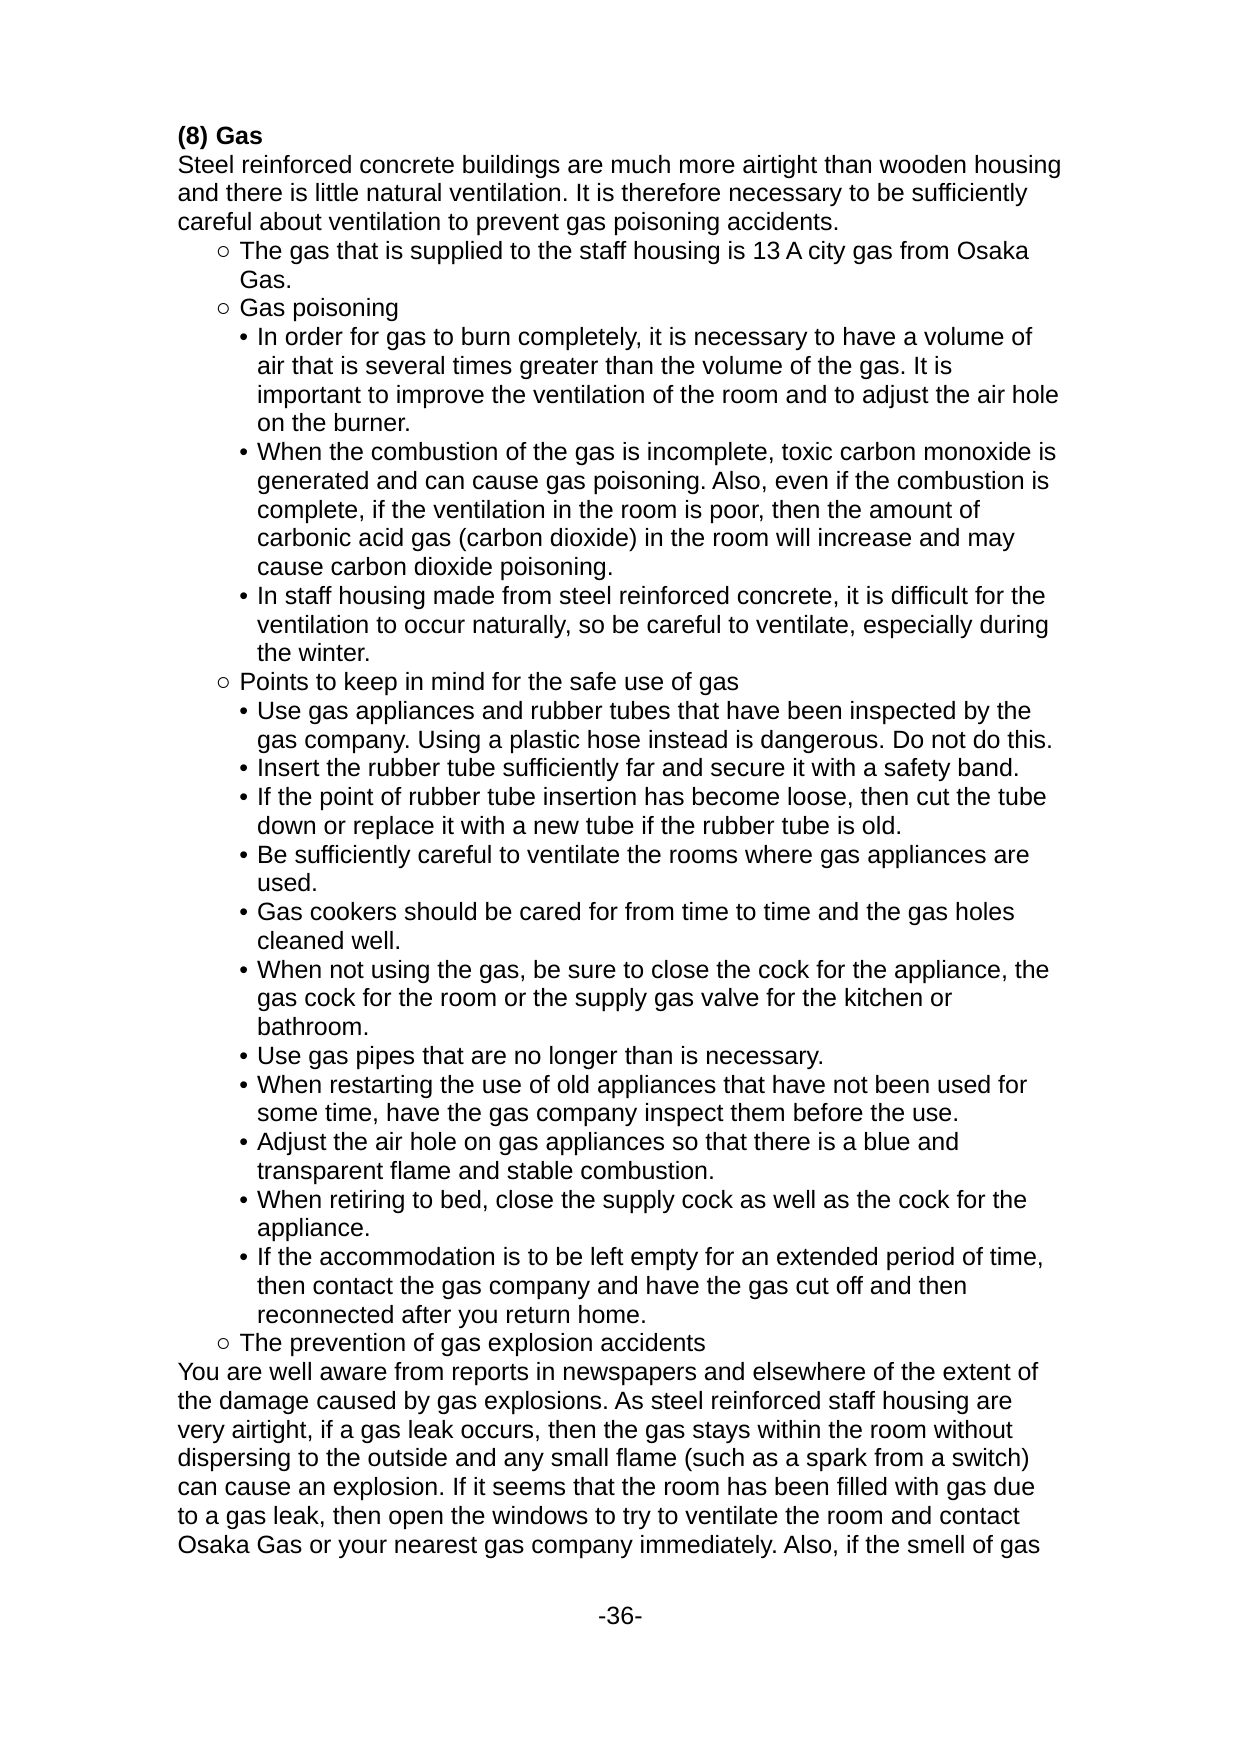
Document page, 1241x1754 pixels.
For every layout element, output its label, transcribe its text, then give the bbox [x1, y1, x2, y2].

text ○ Gas poisoning [216, 293, 1063, 322]
text ○ Points to keep in mind for the safe use of gas [216, 667, 1063, 696]
text ○ The prevention of gas explosion accidents [216, 1328, 1063, 1357]
text • In order for gas to burn completely, it is necessary to have a volume of air that is several times greater than the volume of the gas. It is important to improve the ventilation of the room and to adjust the air hole on the burner. [239, 322, 1063, 437]
text • In staff housing made from steel reinforced concrete, it is difficult for the ventilation to occur naturally, so be careful to ventilate, especially during the winter. [239, 581, 1063, 667]
text Steel reinforced concrete buildings are much more airtight than wooden housing and there is little natural ventilation. It is therefore necessary to be sufficiently careful about ventilation to prevent gas poisoning accidents. [177, 150, 1063, 236]
text • Gas cookers should be cared for from time to time and the gas holes cleaned well. [239, 897, 1063, 955]
text • Use gas pipes that are no longer than is necessary. [239, 1041, 1063, 1070]
text • When retiring to bed, close the supply cock as well as the cock for the appliance. [239, 1185, 1063, 1242]
text (8) Gas [177, 121, 1063, 150]
text • When the combustion of the gas is incomplete, toxic carbon monoxide is generated and can cause gas poisoning. Also, even if the combustion is complete, if the ventilation in the room is poor, then the amount of carbonic acid gas (carbon dioxide) in the room will increase and may cause carbon dioxide poisoning. [239, 437, 1063, 581]
text • If the accommodation is to be left empty for an extended period of time, then contact the gas company and have the gas cut off and then reconnected after you return home. [239, 1242, 1063, 1328]
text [177, 1357, 1063, 1558]
text • When not using the gas, be sure to close the cock for the appliance, the gas cock for the room or the supply gas valve for the kitchen or bathroom. [239, 955, 1063, 1041]
text • Be sufficiently careful to ventilate the rooms where gas appliances are used. [239, 840, 1063, 897]
text • Adjust the air hole on gas appliances so that there is a blue and transparent flame and stable combustion. [239, 1127, 1063, 1185]
text • Use gas appliances and rubber tubes that have been inspected by the gas company. Using a plastic hose instead is dangerous. Do not do this. [239, 696, 1063, 753]
text • When restarting the use of old appliances that have not been used for some time, have the gas company inspect them before the use. [239, 1070, 1063, 1127]
text • Insert the rubber tube sufficiently far and secure it with a safety band. [239, 753, 1063, 782]
text ○ The gas that is supplied to the staff housing is 13 A city gas from Osaka Gas. [216, 236, 1063, 293]
text • If the point of rubber tube insertion has become loose, then cut the tube down or replace it with a new tube if the rubber tube is old. [239, 782, 1063, 840]
